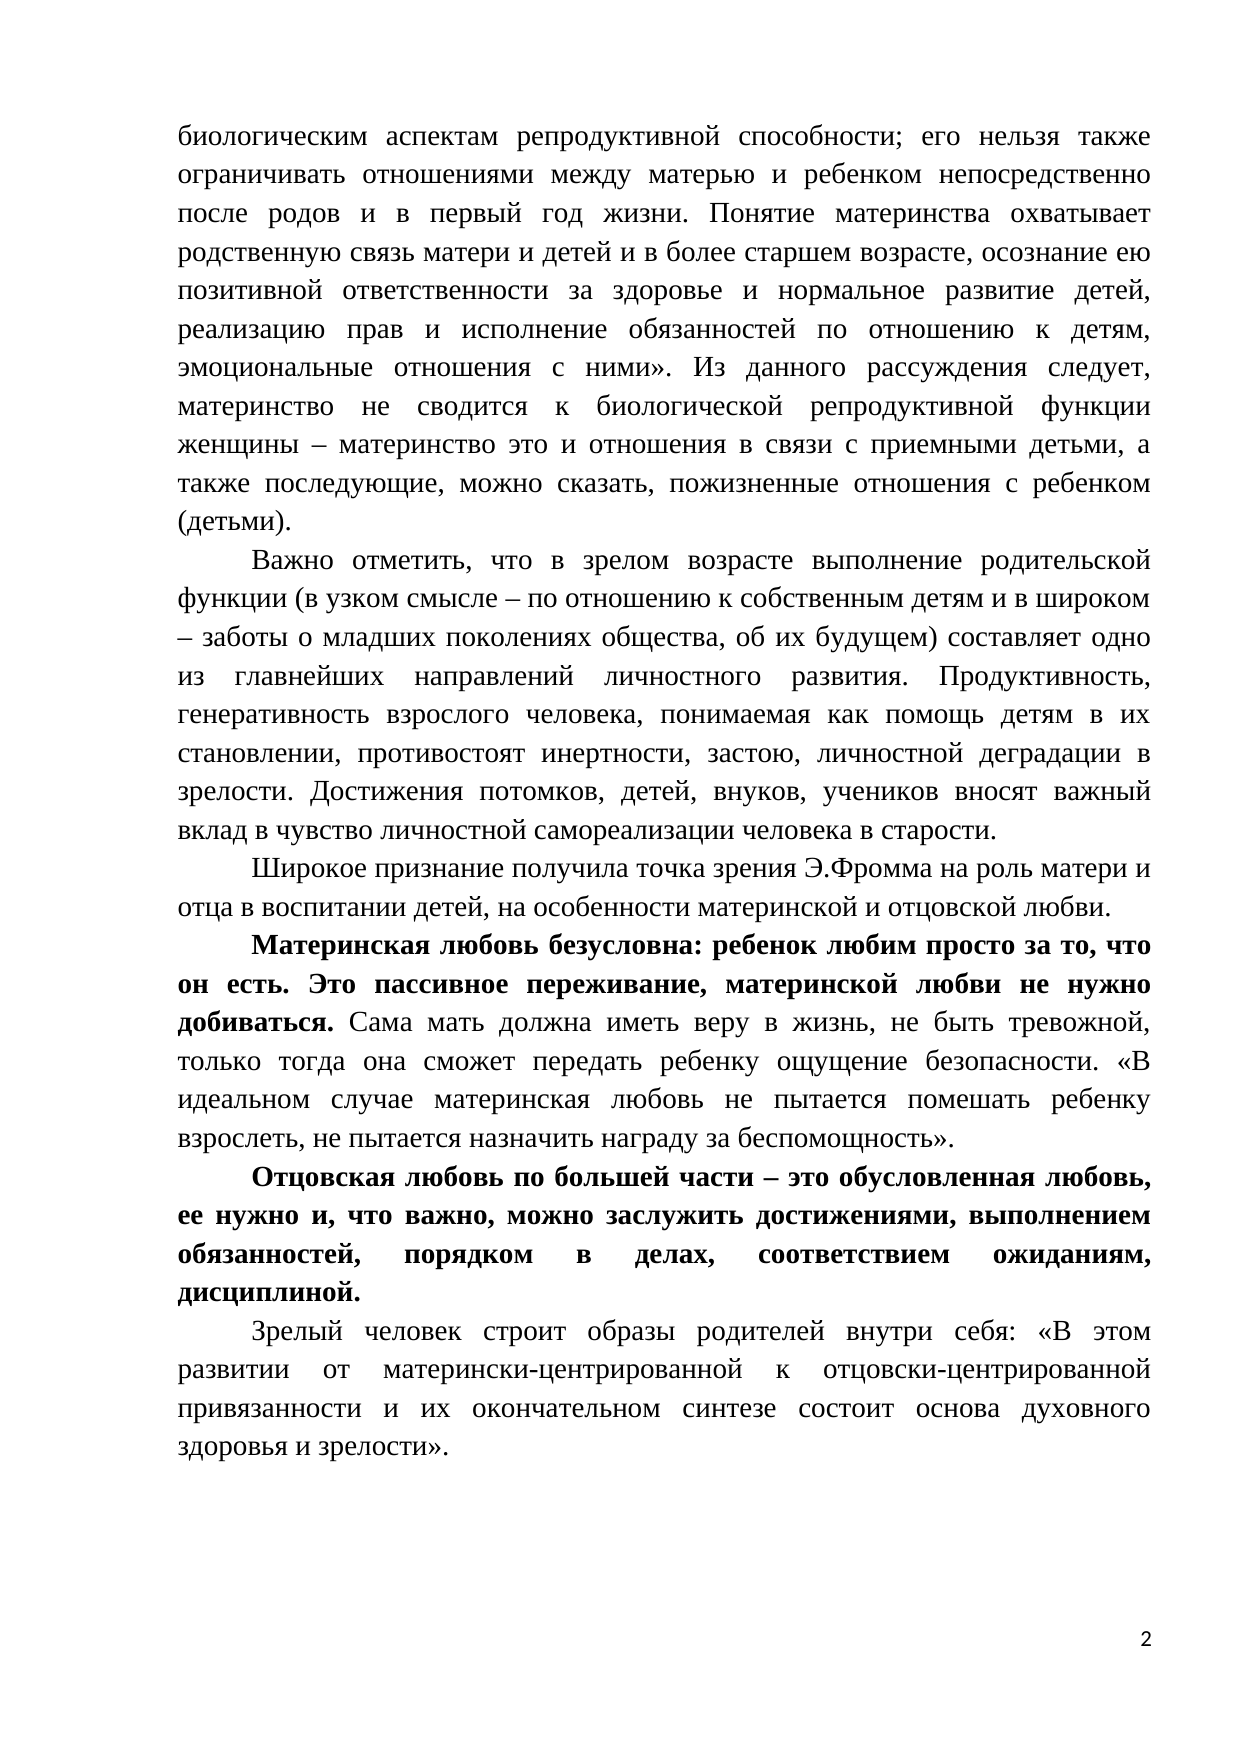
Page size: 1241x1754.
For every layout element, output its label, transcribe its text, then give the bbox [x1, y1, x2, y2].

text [177, 118, 1152, 537]
text Отцовская любовь по большей части – это обусловленная любовь, ее нужно и, что важно, можно заслужить достижениями, выполнением обязанностей, порядком в делах, соответствием ожиданиям, дисциплиной. [177, 1159, 1152, 1308]
text Материнская любовь безусловна: ребенок любим просто за то, что он есть. Это пассивное переживание, материнской любви не нужно добиваться. Сама мать должна иметь веру в жизнь, не быть тревожной, только тогда она сможет передать ребенку ощущение безопасности. «В идеальном случае материнская любовь не пытается помешать ребенку взрослеть, не пытается назначить награду за беспомощность». [177, 927, 1152, 1154]
text Важно отметить, что в зрелом возрасте выполнение родительской функции (в узком смысле – по отношению к собственным детям и в широком – заботы о младших поколениях общества, об их будущем) составляет одно из главнейших направлений личностного развития. Продуктивность, генеративность взрослого человека, понимаемая как помощь детям в их становлении, противостоят инертности, застою, личностной деградации в зрелости. Достижения потомков, детей, внуков, учеников вносят важный вклад в чувство личностной самореализации человека в старости. [177, 542, 1152, 845]
text Широкое признание получила точка зрения Э.Фромма на роль матери и отца в воспитании детей, на особенности материнской и отцовской любви. [177, 850, 1152, 922]
text Зрелый человек строит образы родителей внутри себя: «В этом развитии от матерински-центрированной к отцовски-центрированной привязанности и их окончательном синтезе состоит основа духовного здоровья и зрелости». [177, 1313, 1152, 1462]
